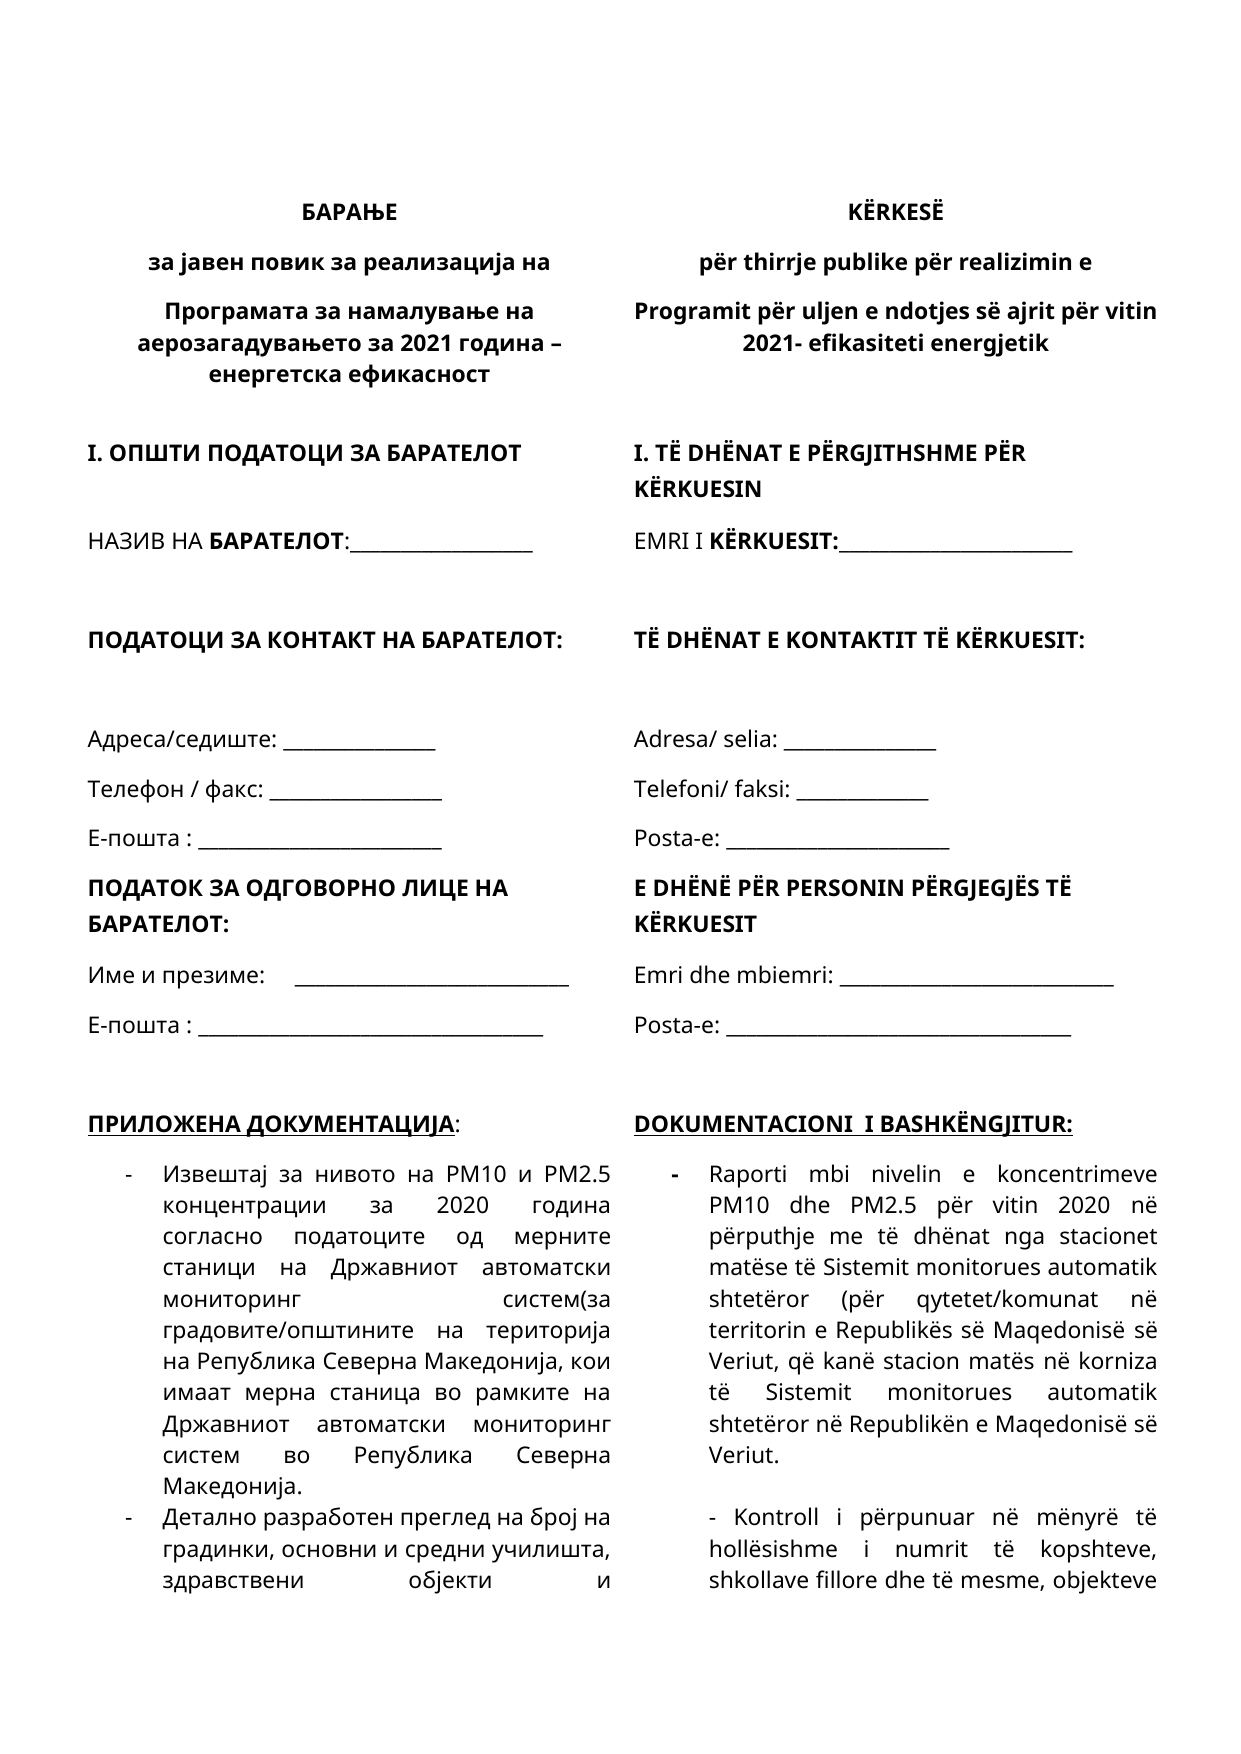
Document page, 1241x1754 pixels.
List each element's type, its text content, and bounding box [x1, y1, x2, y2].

table_cell за јавен повик за реализација на [76, 246, 622, 295]
table_header БАРАЊЕ [76, 196, 622, 246]
table_cell ПРИЛОЖЕНА ДОКУМЕНТАЦИЈА: [76, 1108, 622, 1158]
table_cell Posta-e: __________________________________ [623, 1009, 1169, 1108]
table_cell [76, 1501, 622, 1595]
table_cell DOKUMENTACIONI I BASHKËNGJITUR: [623, 1108, 1169, 1158]
table_cell ПОДАТОК ЗА ОДГОВОРНО ЛИЦЕ НА БАРАТЕЛОТ: [76, 872, 622, 959]
table_cell Raporti mbi nivelin e koncentrimeve PM10 dhe PM2.5 për vitin 2020 në përputhje me të dhënat nga stacionet matëse të Sistemit monitorues automatik shtetëror (për qytetet/komunat në territorin e Republikës së Maqedonisë së Veriut, që kanë stacion matës në korniza të Sistemit monitorues automatik shtetëror në Republikën e Maqedonisë së Veriut. [623, 1158, 1169, 1501]
table_cell НАЗИВ НА БАРАТЕЛОТ:__________________ [76, 525, 622, 624]
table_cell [623, 1501, 1169, 1595]
table_cell E DHËNË PËR PERSONIN PËRGJEGJËS TË KËRKUESIT [623, 872, 1169, 959]
table_header KËRKESË [623, 196, 1169, 246]
table_cell Emri dhe mbiemri: ___________________________ [623, 959, 1169, 1009]
table_cell Програмата за намалување на аерозагадувањето за 2021 година – енергетска ефикасност [76, 295, 622, 437]
table_cell Име и презиме: ___________________________ [76, 959, 622, 1009]
table_cell Извештај за нивото на PM10 и PM2.5 концентрации за 2020 година согласно податоците од мерните станици на Државниот автоматски мониторинг систем(за градовите/општините на територија на Република Северна Македонија, кои имаат мерна станица во рамките на Државниот автоматски мониторинг систем во Република Северна Македонија. [76, 1158, 622, 1501]
table_cell Adresa/ selia: _______________ [623, 723, 1169, 773]
table_cell ПОДАТОЦИ ЗА КОНТАКТ НА БАРАТЕЛОТ: [76, 624, 622, 723]
table_cell për thirrje publike për realizimin e [623, 246, 1169, 295]
table_cell Е-пошта : ________________________ [76, 822, 622, 872]
table_cell Телефон / факс: _________________ [76, 773, 622, 822]
table_cell Е-пошта : __________________________________ [76, 1009, 622, 1108]
table_cell I. TË DHËNAT E PËRGJITHSHME PËR KËRKUESIN [623, 437, 1169, 525]
table_cell TË DHËNAT E KONTAKTIT TË KËRKUESIT: [623, 624, 1169, 723]
table_cell I. ОПШТИ ПОДАТОЦИ ЗА БАРАТЕЛОТ [76, 437, 622, 525]
table_cell Telefoni/ faksi: _____________ [623, 773, 1169, 822]
table_cell Programit për uljen e ndotjes së ajrit për vitin 2021- efikasiteti energjetik [623, 295, 1169, 437]
table_cell Posta-e: ______________________ [623, 822, 1169, 872]
table_cell EMRI I KËRKUESIT:_______________________ [623, 525, 1169, 624]
table_cell Адреса/седиште: _______________ [76, 723, 622, 773]
